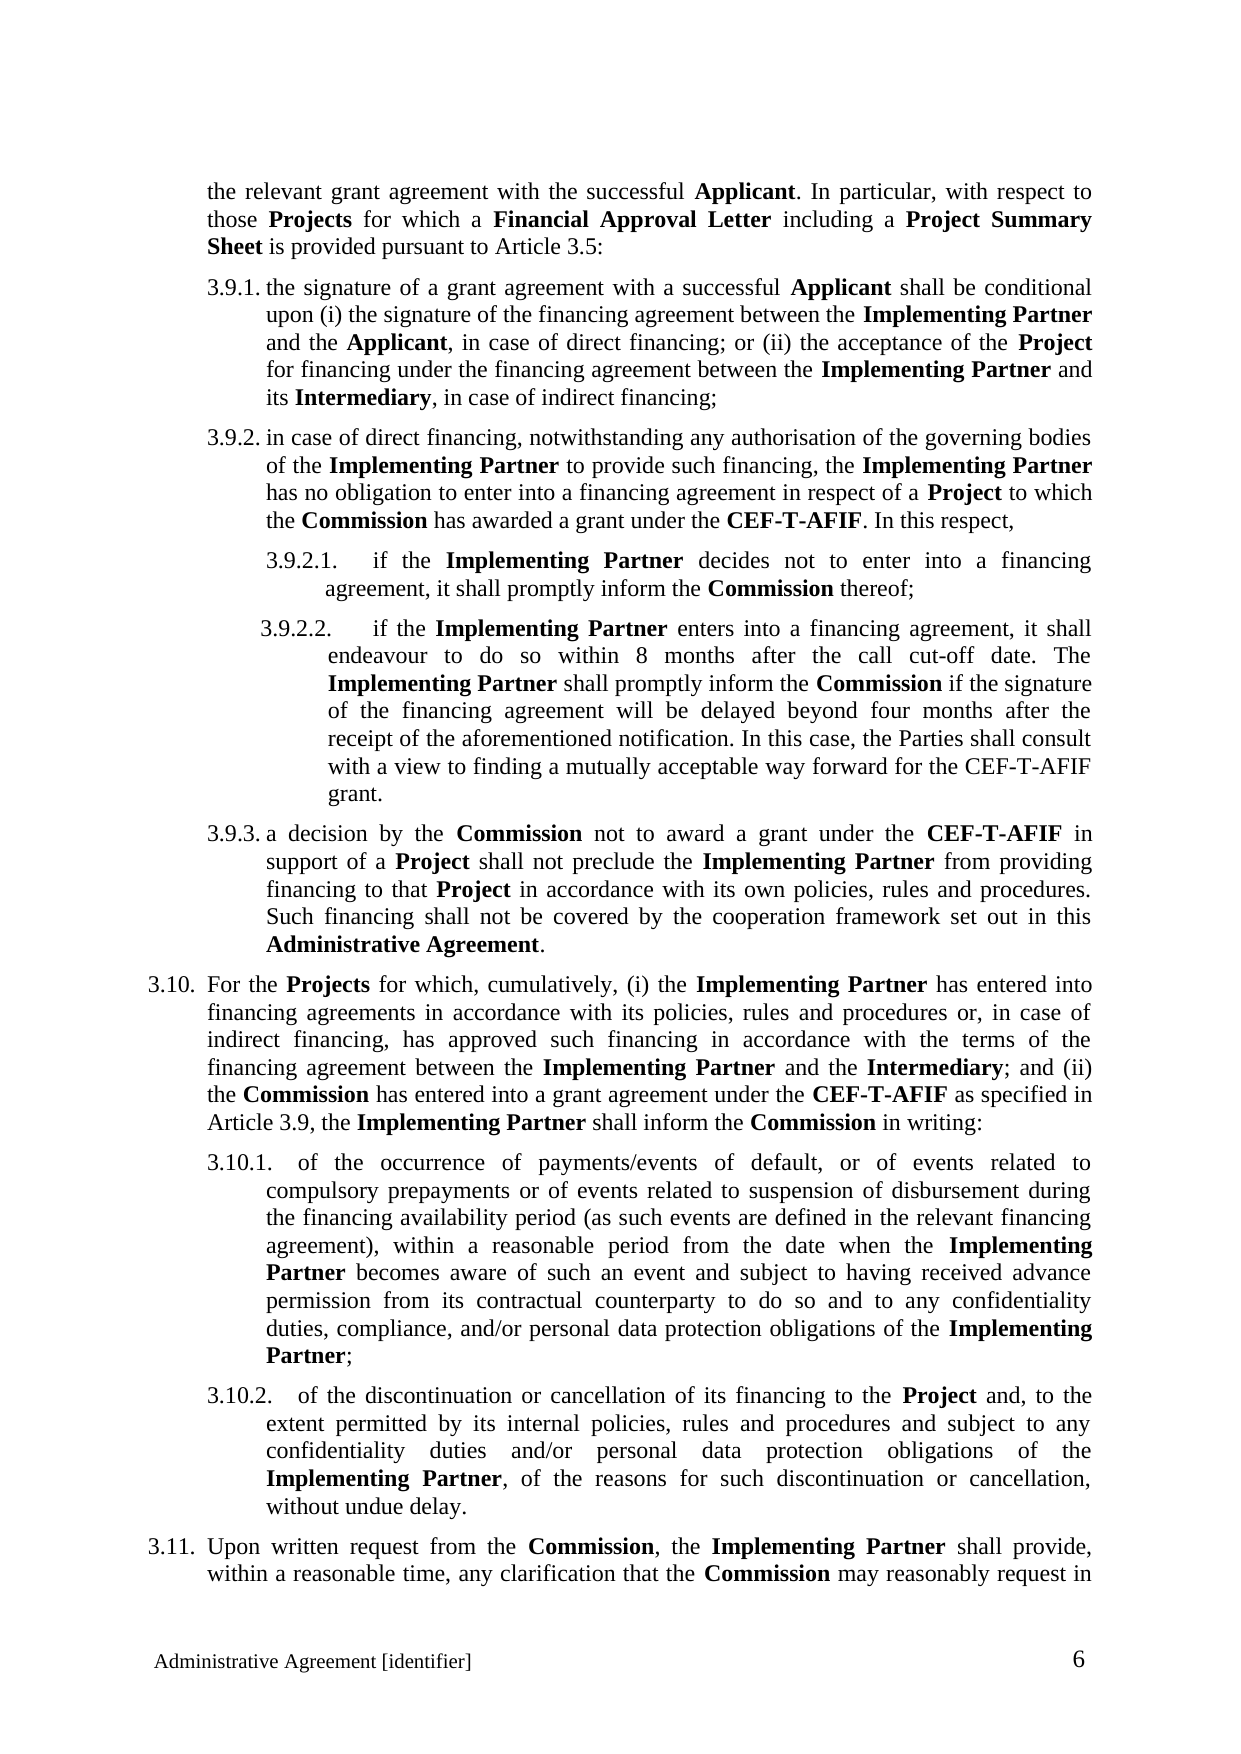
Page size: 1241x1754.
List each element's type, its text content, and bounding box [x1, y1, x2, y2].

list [148, 1532, 1092, 1587]
list of the discontinuation or cancellation of its financing to the Project and, to the extent permitted by its internal policies, rules and procedures and subject to any confidentiality duties and/or personal data protection obligations of the Implementing Partner, of the reasons for such discontinuation or cancellation, without undue delay. [207, 1381, 1092, 1519]
list of the occurrence of payments/events of default, or of events related to compulsory prepayments or of events related to suspension of disbursement during the financing availability period (as such events are defined in the relevant financing agreement), within a reasonable period from the date when the Implementing Partner becomes aware of such an event and subject to having received advance permission from its contractual counterparty to do so and to any confidentiality duties, compliance, and/or personal data protection obligations of the Implementing Partner; [207, 1148, 1092, 1369]
list a decision by the Commission not to award a grant under the CEF-T-AFIF in support of a Project shall not preclude the Implementing Partner from providing financing to that Project in accordance with its own policies, rules and procedures. Such financing shall not be covered by the cooperation framework set out in this Administrative Agreement. [207, 819, 1092, 957]
list the signature of a grant agreement with a successful Applicant shall be conditional upon (i) the signature of the financing agreement between the Implementing Partner and the Applicant, in case of direct financing; or (ii) the acceptance of the Project for financing under the financing agreement between the Implementing Partner and its Intermediary, in case of indirect financing; [207, 272, 1092, 411]
list if the Implementing Partner decides not to enter into a financing agreement, it shall promptly inform the Commission thereof; [266, 546, 1092, 601]
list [148, 177, 1092, 260]
list in case of direct financing, notwithstanding any authorisation of the governing bodies of the Implementing Partner to provide such financing, the Implementing Partner has no obligation to enter into a financing agreement in respect of a Project to which the Commission has awarded a grant under the CEF-T-AFIF. In this respect, [207, 423, 1092, 533]
list if the Implementing Partner enters into a financing agreement, it shall endeavour to do so within 8 months after the call cut-off date. The Implementing Partner shall promptly inform the Commission if the signature of the financing agreement will be delayed beyond four months after the receipt of the aforementioned notification. In this case, the Parties shall consult with a view to finding a mutually acceptable way forward for the CEF-T-AFIF grant. [260, 614, 1092, 807]
list For the Projects for which, cumulatively, (i) the Implementing Partner has entered into financing agreements in accordance with its policies, rules and procedures or, in case of indirect financing, has approved such financing in accordance with the terms of the financing agreement between the Implementing Partner and the Intermediary; and (ii) the Commission has entered into a grant agreement under the CEF-T-AFIF as specified in Article 3.9, the Implementing Partner shall inform the Commission in writing: [148, 970, 1092, 1136]
